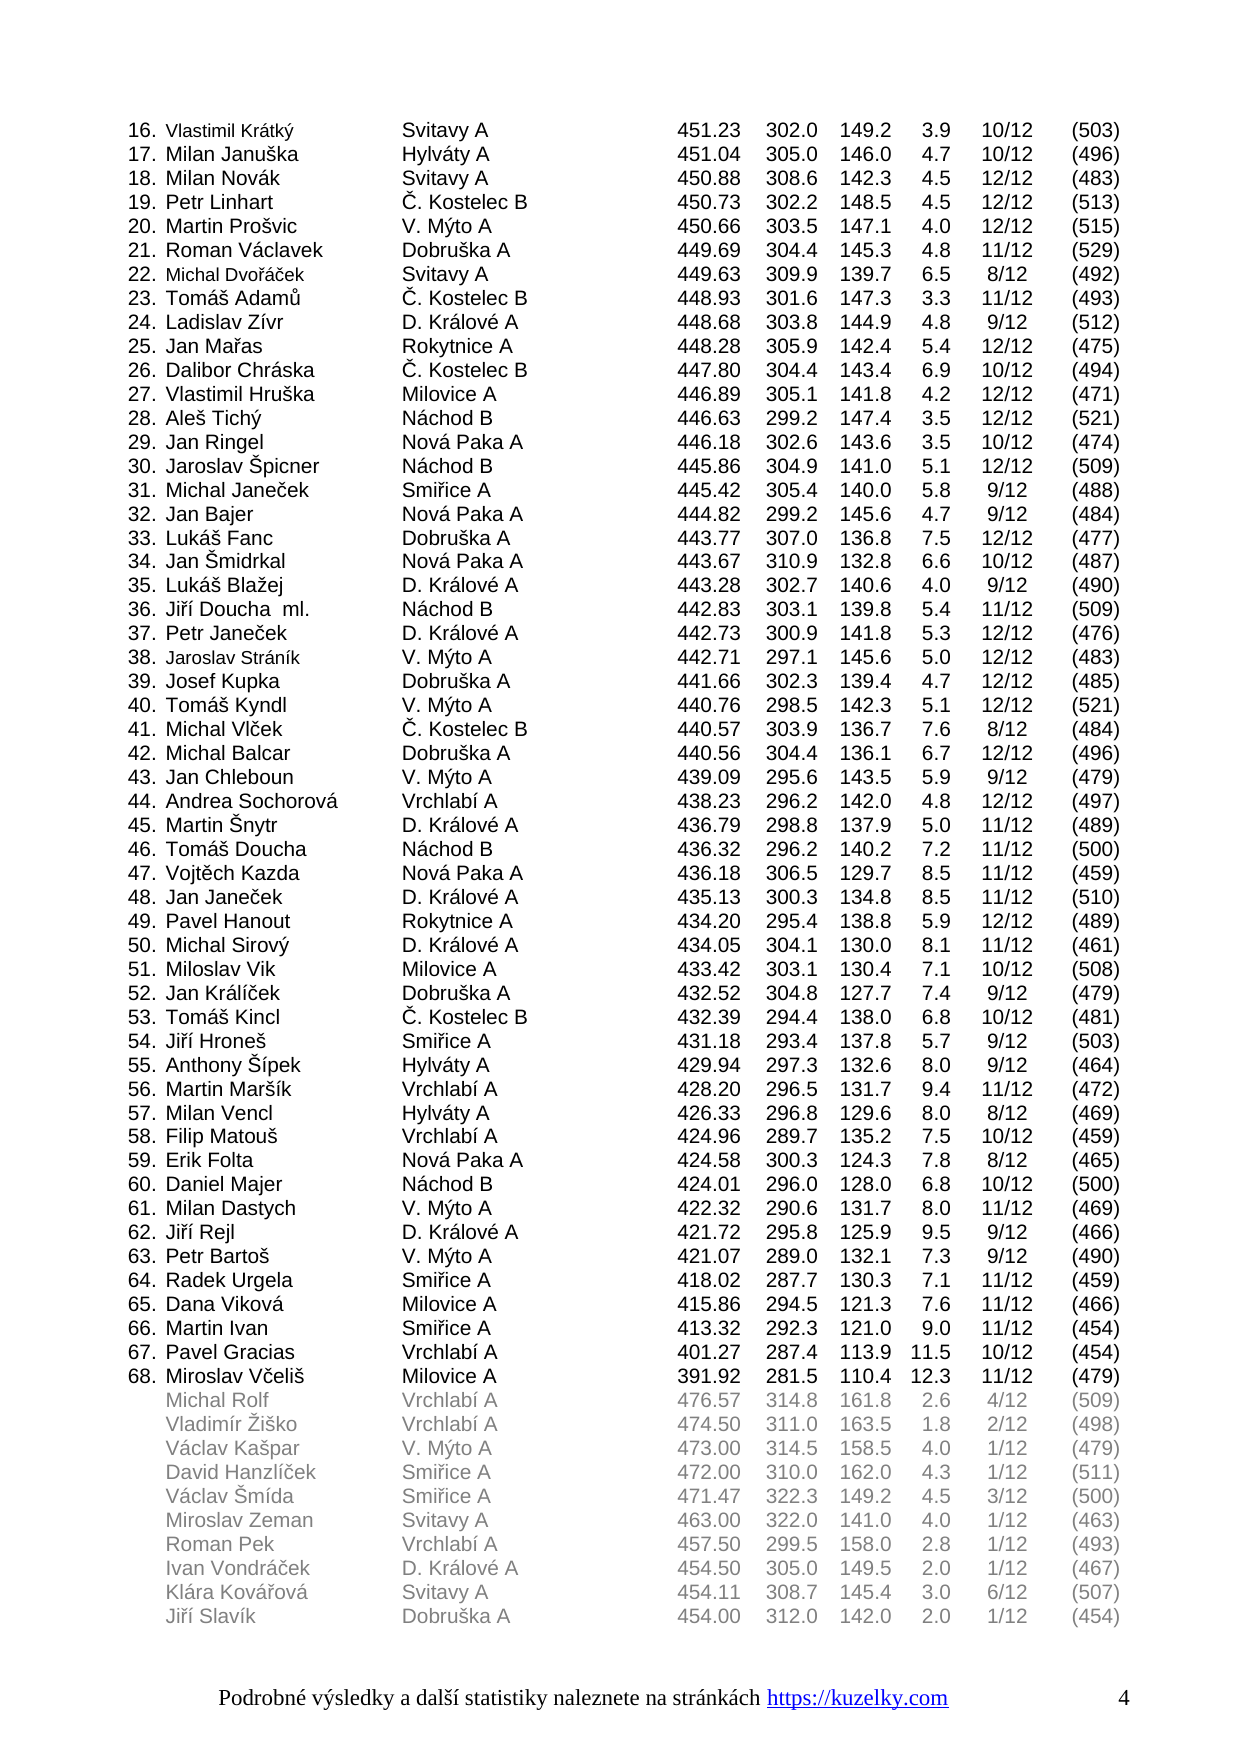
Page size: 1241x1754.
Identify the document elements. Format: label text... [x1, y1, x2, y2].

text 65. Dana Viková Milovice A 415.86 294.5 121.3 7.6 11/12 (466) [106, 1292, 1134, 1316]
text 20. Martin Prošvic V. Mýto A 450.66 303.5 147.1 4.0 12/12 (515) [106, 214, 1134, 238]
text 59. Erik Folta Nová Paka A 424.58 300.3 124.3 7.8 8/12 (465) [106, 1148, 1134, 1172]
text 48. Jan Janeček D. Králové A 435.13 300.3 134.8 8.5 11/12 (510) [106, 885, 1134, 909]
text 58. Filip Matouš Vrchlabí A 424.96 289.7 135.2 7.5 10/12 (459) [106, 1124, 1134, 1148]
text 37. Petr Janeček D. Králové A 442.73 300.9 141.8 5.3 12/12 (476) [106, 621, 1134, 645]
text 52. Jan Králíček Dobruška A 432.52 304.8 127.7 7.4 9/12 (479) [106, 981, 1134, 1004]
text 40. Tomáš Kyndl V. Mýto A 440.76 298.5 142.3 5.1 12/12 (521) [106, 693, 1134, 717]
text 63. Petr Bartoš V. Mýto A 421.07 289.0 132.1 7.3 9/12 (490) [106, 1244, 1134, 1268]
text 33. Lukáš Fanc Dobruška A 443.77 307.0 136.8 7.5 12/12 (477) [106, 525, 1134, 549]
text 21. Roman Václavek Dobruška A 449.69 304.4 145.3 4.8 11/12 (529) [106, 238, 1134, 262]
text 25. Jan Mařas Rokytnice A 448.28 305.9 142.4 5.4 12/12 (475) [106, 334, 1134, 358]
text 53. Tomáš Kincl Č. Kostelec B 432.39 294.4 138.0 6.8 10/12 (481) [106, 1004, 1134, 1028]
text 41. Michal Vlček Č. Kostelec B 440.57 303.9 136.7 7.6 8/12 (484) [106, 717, 1134, 741]
text Václav Kašpar V. Mýto A 473.00 314.5 158.5 4.0 1/12 (479) [106, 1436, 1134, 1460]
text 49. Pavel Hanout Rokytnice A 434.20 295.4 138.8 5.9 12/12 (489) [106, 909, 1134, 933]
text 35. Lukáš Blažej D. Králové A 443.28 302.7 140.6 4.0 9/12 (490) [106, 573, 1134, 597]
text 32. Jan Bajer Nová Paka A 444.82 299.2 145.6 4.7 9/12 (484) [106, 501, 1134, 525]
text 22. Michal Dvořáček Svitavy A 449.63 309.9 139.7 6.5 8/12 (492) [106, 262, 1134, 286]
text 29. Jan Ringel Nová Paka A 446.18 302.6 143.6 3.5 10/12 (474) [106, 429, 1134, 453]
text 50. Michal Sirový D. Králové A 434.05 304.1 130.0 8.1 11/12 (461) [106, 933, 1134, 957]
text Ivan Vondráček D. Králové A 454.50 305.0 149.5 2.0 1/12 (467) [106, 1556, 1134, 1579]
text 44. Andrea Sochorová Vrchlabí A 438.23 296.2 142.0 4.8 12/12 (497) [106, 789, 1134, 813]
text 55. Anthony Šípek Hylváty A 429.94 297.3 132.6 8.0 9/12 (464) [106, 1052, 1134, 1076]
text 16. Vlastimil Krátký Svitavy A 451.23 302.0 149.2 3.9 10/12 (503) [106, 118, 1134, 142]
text Miroslav Zeman Svitavy A 463.00 322.0 141.0 4.0 1/12 (463) [106, 1508, 1134, 1532]
text 57. Milan Vencl Hylváty A 426.33 296.8 129.6 8.0 8/12 (469) [106, 1100, 1134, 1124]
text 24. Ladislav Zívr D. Králové A 448.68 303.8 144.9 4.8 9/12 (512) [106, 310, 1134, 334]
text Vladimír Žiško Vrchlabí A 474.50 311.0 163.5 1.8 2/12 (498) [106, 1412, 1134, 1436]
text 64. Radek Urgela Smiřice A 418.02 287.7 130.3 7.1 11/12 (459) [106, 1268, 1134, 1292]
text 61. Milan Dastych V. Mýto A 422.32 290.6 131.7 8.0 11/12 (469) [106, 1196, 1134, 1220]
text 36. Jiří Doucha ml. Náchod B 442.83 303.1 139.8 5.4 11/12 (509) [106, 597, 1134, 621]
text Michal Rolf Vrchlabí A 476.57 314.8 161.8 2.6 4/12 (509) [106, 1388, 1134, 1412]
text 28. Aleš Tichý Náchod B 446.63 299.2 147.4 3.5 12/12 (521) [106, 406, 1134, 429]
text Jiří Slavík Dobruška A 454.00 312.0 142.0 2.0 1/12 (454) [106, 1603, 1134, 1627]
text 17. Milan Januška Hylváty A 451.04 305.0 146.0 4.7 10/12 (496) [106, 142, 1134, 166]
text 39. Josef Kupka Dobruška A 441.66 302.3 139.4 4.7 12/12 (485) [106, 669, 1134, 693]
text David Hanzlíček Smiřice A 472.00 310.0 162.0 4.3 1/12 (511) [106, 1460, 1134, 1484]
text 66. Martin Ivan Smiřice A 413.32 292.3 121.0 9.0 11/12 (454) [106, 1316, 1134, 1340]
text 68. Miroslav Včeliš Milovice A 391.92 281.5 110.4 12.3 11/12 (479) [106, 1364, 1134, 1388]
text 47. Vojtěch Kazda Nová Paka A 436.18 306.5 129.7 8.5 11/12 (459) [106, 861, 1134, 885]
text 34. Jan Šmidrkal Nová Paka A 443.67 310.9 132.8 6.6 10/12 (487) [106, 549, 1134, 573]
text 46. Tomáš Doucha Náchod B 436.32 296.2 140.2 7.2 11/12 (500) [106, 837, 1134, 861]
text 23. Tomáš Adamů Č. Kostelec B 448.93 301.6 147.3 3.3 11/12 (493) [106, 286, 1134, 310]
text 60. Daniel Majer Náchod B 424.01 296.0 128.0 6.8 10/12 (500) [106, 1172, 1134, 1196]
text 67. Pavel Gracias Vrchlabí A 401.27 287.4 113.9 11.5 10/12 (454) [106, 1340, 1134, 1364]
text Václav Šmída Smiřice A 471.47 322.3 149.2 4.5 3/12 (500) [106, 1484, 1134, 1508]
text 42. Michal Balcar Dobruška A 440.56 304.4 136.1 6.7 12/12 (496) [106, 741, 1134, 765]
text 30. Jaroslav Špicner Náchod B 445.86 304.9 141.0 5.1 12/12 (509) [106, 453, 1134, 477]
text 18. Milan Novák Svitavy A 450.88 308.6 142.3 4.5 12/12 (483) [106, 166, 1134, 190]
text 26. Dalibor Chráska Č. Kostelec B 447.80 304.4 143.4 6.9 10/12 (494) [106, 358, 1134, 382]
text 54. Jiří Hroneš Smiřice A 431.18 293.4 137.8 5.7 9/12 (503) [106, 1028, 1134, 1052]
text 45. Martin Šnytr D. Králové A 436.79 298.8 137.9 5.0 11/12 (489) [106, 813, 1134, 837]
text Klára Kovářová Svitavy A 454.11 308.7 145.4 3.0 6/12 (507) [106, 1579, 1134, 1603]
text 38. Jaroslav Stráník V. Mýto A 442.71 297.1 145.6 5.0 12/12 (483) [106, 645, 1134, 669]
text 62. Jiří Rejl D. Králové A 421.72 295.8 125.9 9.5 9/12 (466) [106, 1220, 1134, 1244]
text Roman Pek Vrchlabí A 457.50 299.5 158.0 2.8 1/12 (493) [106, 1532, 1134, 1556]
text 27. Vlastimil Hruška Milovice A 446.89 305.1 141.8 4.2 12/12 (471) [106, 382, 1134, 406]
text 43. Jan Chleboun V. Mýto A 439.09 295.6 143.5 5.9 9/12 (479) [106, 765, 1134, 789]
text 19. Petr Linhart Č. Kostelec B 450.73 302.2 148.5 4.5 12/12 (513) [106, 190, 1134, 214]
text 51. Miloslav Vik Milovice A 433.42 303.1 130.4 7.1 10/12 (508) [106, 957, 1134, 981]
text 31. Michal Janeček Smiřice A 445.42 305.4 140.0 5.8 9/12 (488) [106, 477, 1134, 501]
text 56. Martin Maršík Vrchlabí A 428.20 296.5 131.7 9.4 11/12 (472) [106, 1076, 1134, 1100]
